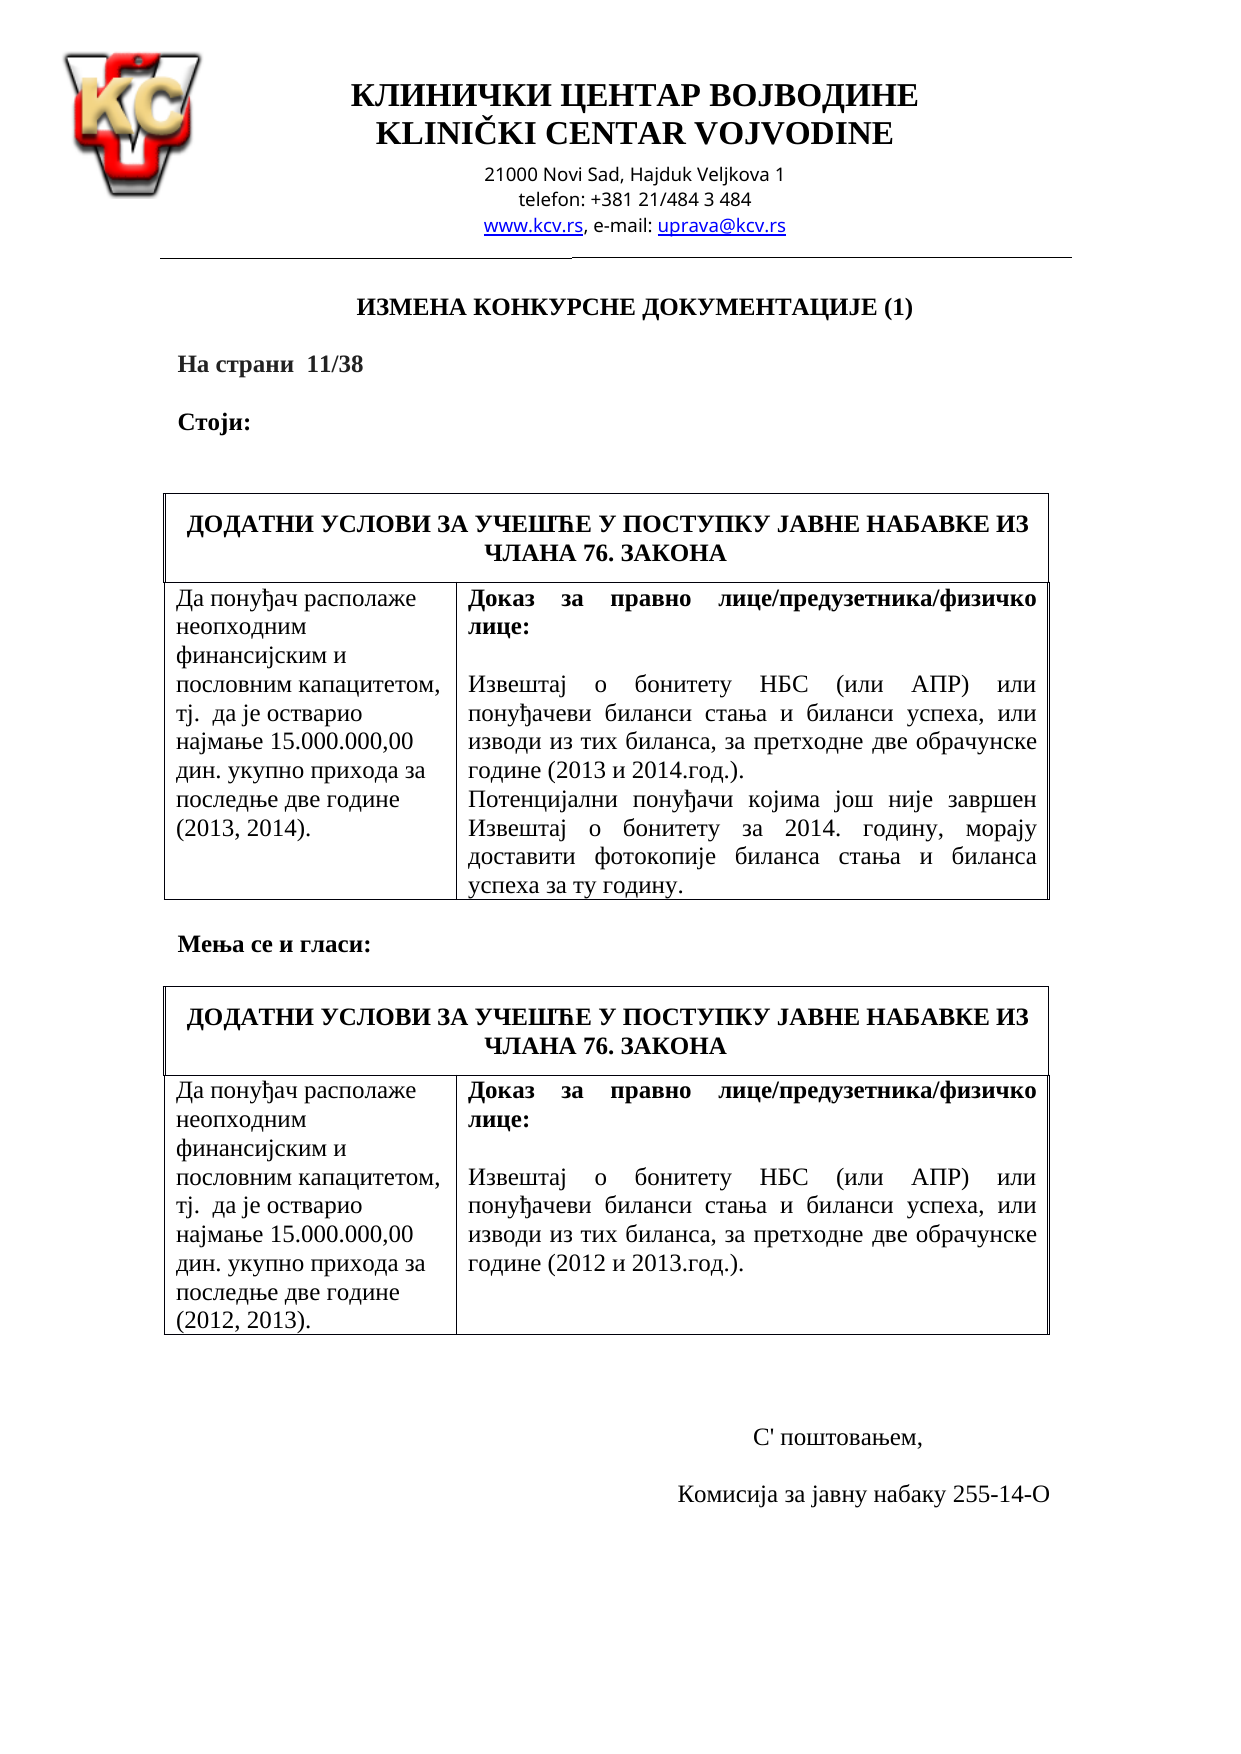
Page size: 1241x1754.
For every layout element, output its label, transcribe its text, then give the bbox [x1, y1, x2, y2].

text Комисија за јавну набаку 255-14-О [627, 1479, 1092, 1508]
table_cell Доказ за правно лице/предузетника/физичко лице: Извештај о бонитету НБС (или АПР) или понуђачеви биланси стања и биланси успеха, или изводи из тих биланса, за претходне две обрачунске године (2013 и 2014.год.). Потенцијални понуђачи којима још није завршен Извештај о бонитету за 2014. годину, морају доставити фотокопије биланса стања и биланса успеха за ту годину. [457, 583, 1047, 899]
subtitle ИЗМЕНА КОНКУРСНЕ ДОКУМЕНТАЦИЈЕ (1) [177, 292, 1092, 321]
table_cell Да понуђач располаже неопходним финансијским и пословним капацитетом, тј. да је остварио најмање 15.000.000,00 дин. укупно прихода за последње две године (2013, 2014). [165, 583, 456, 899]
table_cell Доказ за правно лице/предузетника/физичко лице: Извештај о бонитету НБС (или АПР) или понуђачеви биланси стања и биланси успеха, или изводи из тих биланса, за претходне две обрачунске године (2012 и 2013.год.). [457, 1076, 1047, 1334]
table_header ДОДАТНИ УСЛОВИ ЗА УЧЕШЋЕ У ПОСТУПКУ ЈАВНЕ НАБАВКЕ ИЗ ЧЛАНА 76. ЗАКОНА [166, 987, 1048, 1074]
subtitle На страни 11/38 [177, 349, 1092, 378]
text Мења се и гласи: [177, 929, 1092, 957]
table_cell Да понуђач располаже неопходним финансијским и пословним капацитетом, тј. да је остварио најмање 15.000.000,00 дин. укупно прихода за последње две године (2012, 2013). [165, 1076, 456, 1334]
picture [60, 50, 206, 199]
text Стоји: [177, 407, 1092, 436]
table_header ДОДАТНИ УСЛОВИ ЗА УЧЕШЋЕ У ПОСТУПКУ ЈАВНЕ НАБАВКЕ ИЗ ЧЛАНА 76. ЗАКОНА [166, 494, 1048, 582]
text С' поштовањем, [402, 1422, 1092, 1450]
